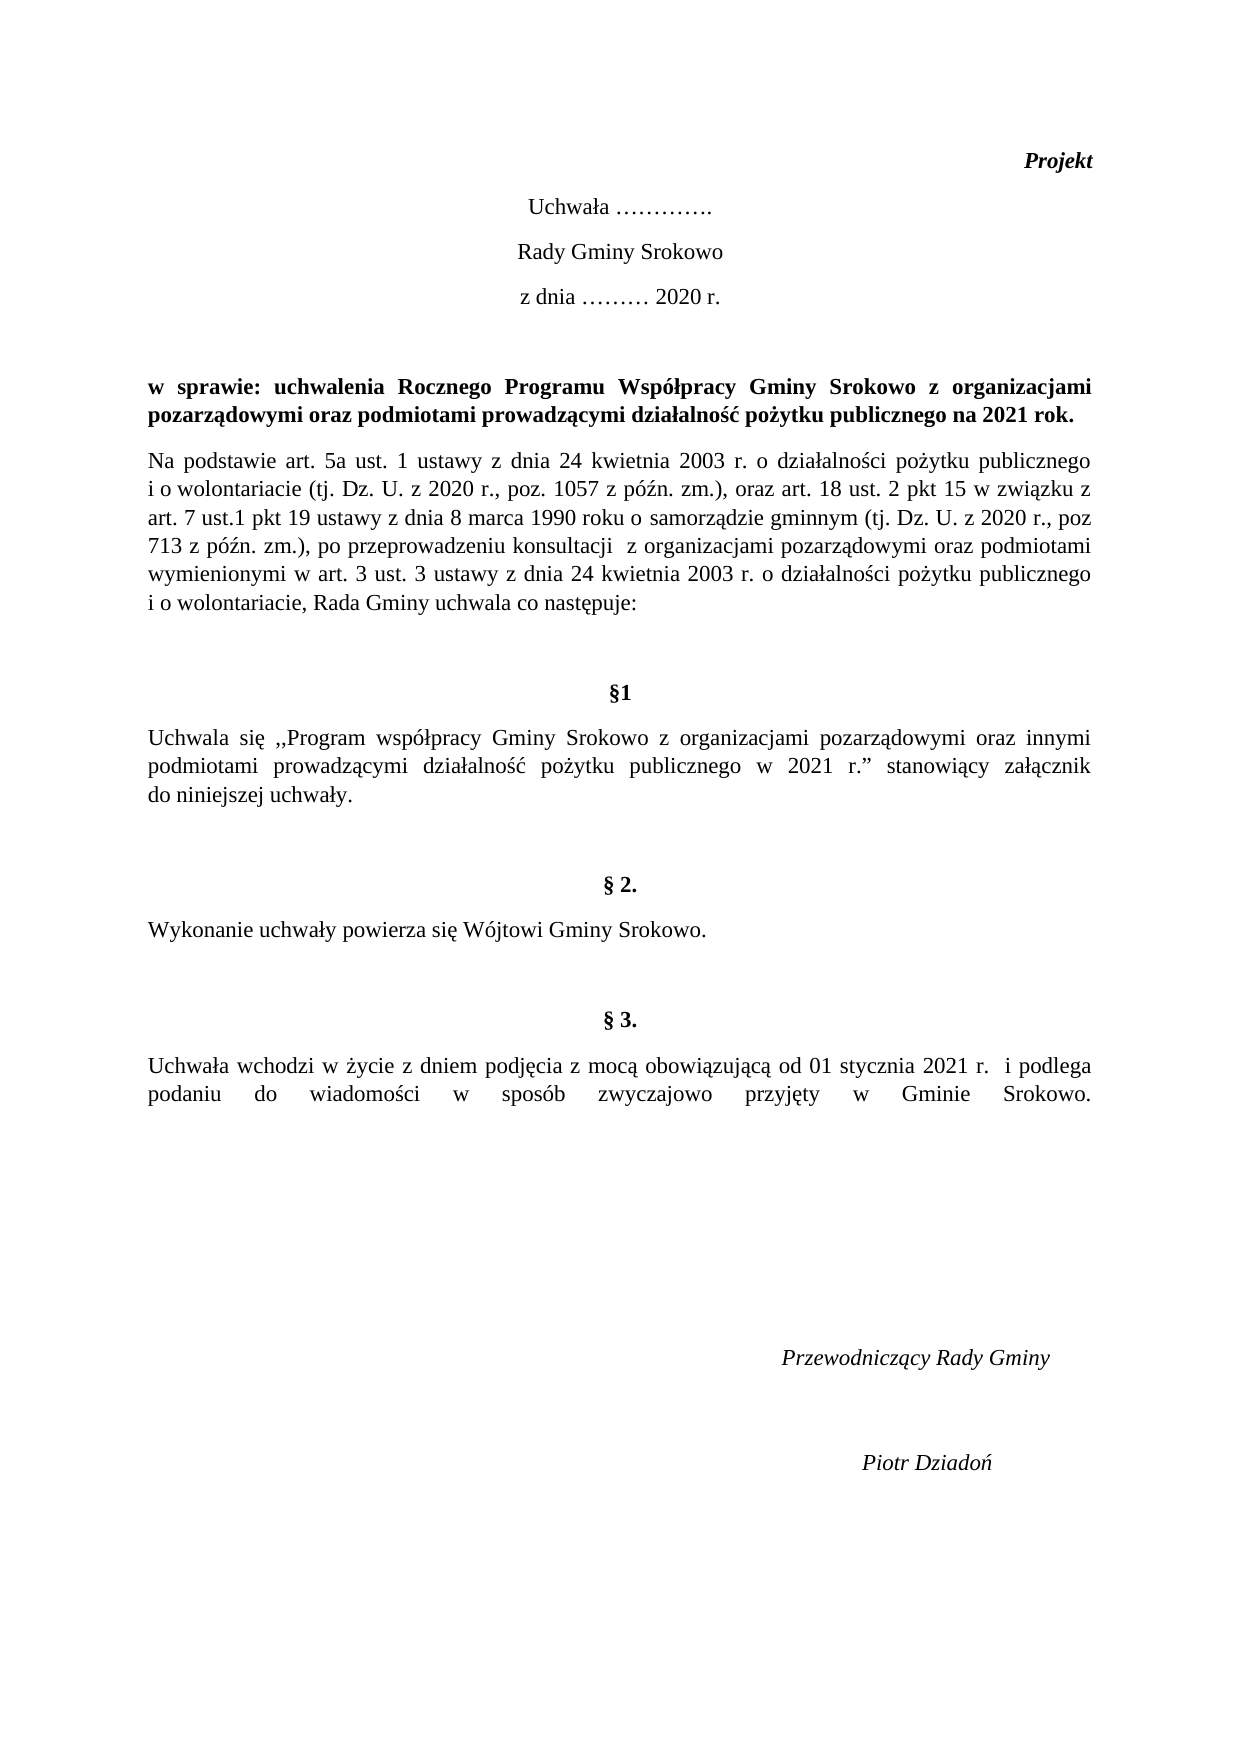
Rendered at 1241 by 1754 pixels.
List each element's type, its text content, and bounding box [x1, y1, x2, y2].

text Uchwała …………. [148, 193, 1093, 219]
text § 2. [148, 871, 1093, 898]
text w sprawie: uchwalenia Rocznego Programu Współpracy Gminy Srokowo z organizacjami pozarządowymi oraz podmiotami prowadzącymi działalność pożytku publicznego na 2021 rok. [148, 373, 1093, 428]
text §1 [148, 679, 1093, 705]
text Na podstawie art. 5a ust. 1 ustawy z dnia 24 kwietnia 2003 r. o działalności pożytku publicznego i o wolontariacie (tj. Dz. U. z 2020 r., poz. 1057 z późn. zm.), oraz art. 18 ust. 2 pkt 15 w związku z art. 7 ust.1 pkt 19 ustawy z dnia 8 marca 1990 roku o samorządzie gminnym (tj. Dz. U. z 2020 r., poz 713 z późn. zm.), po przeprowadzeniu konsultacji z organizacjami pozarządowymi oraz podmiotami wymienionymi w art. 3 ust. 3 ustawy z dnia 24 kwietnia 2003 r. o działalności pożytku publicznego i o wolontariacie, Rada Gminy uchwala co następuje: [148, 447, 1093, 615]
text Rady Gminy Srokowo [148, 238, 1093, 264]
text Projekt [148, 148, 1093, 174]
text Wykonanie uchwały powierza się Wójtowi Gminy Srokowo. [148, 916, 1093, 943]
text Uchwala się ,,Program współpracy Gminy Srokowo z organizacjami pozarządowymi oraz innymi podmiotami prowadzącymi działalność pożytku publicznego w 2021 r.” stanowiący załącznik do niniejszej uchwały. [148, 724, 1093, 807]
text z dnia ……… 2020 r. [148, 283, 1093, 309]
text Uchwała wchodzi w życie z dniem podjęcia z mocą obowiązującą od 01 stycznia 2021 r. i podlega podaniu do wiadomości w sposób zwyczajowo przyjęty w Gminie Srokowo. [148, 1052, 1093, 1165]
text Przewodniczący Rady Gminy Piotr Dziadoń [148, 1343, 1093, 1475]
text § 3. [148, 1007, 1093, 1033]
